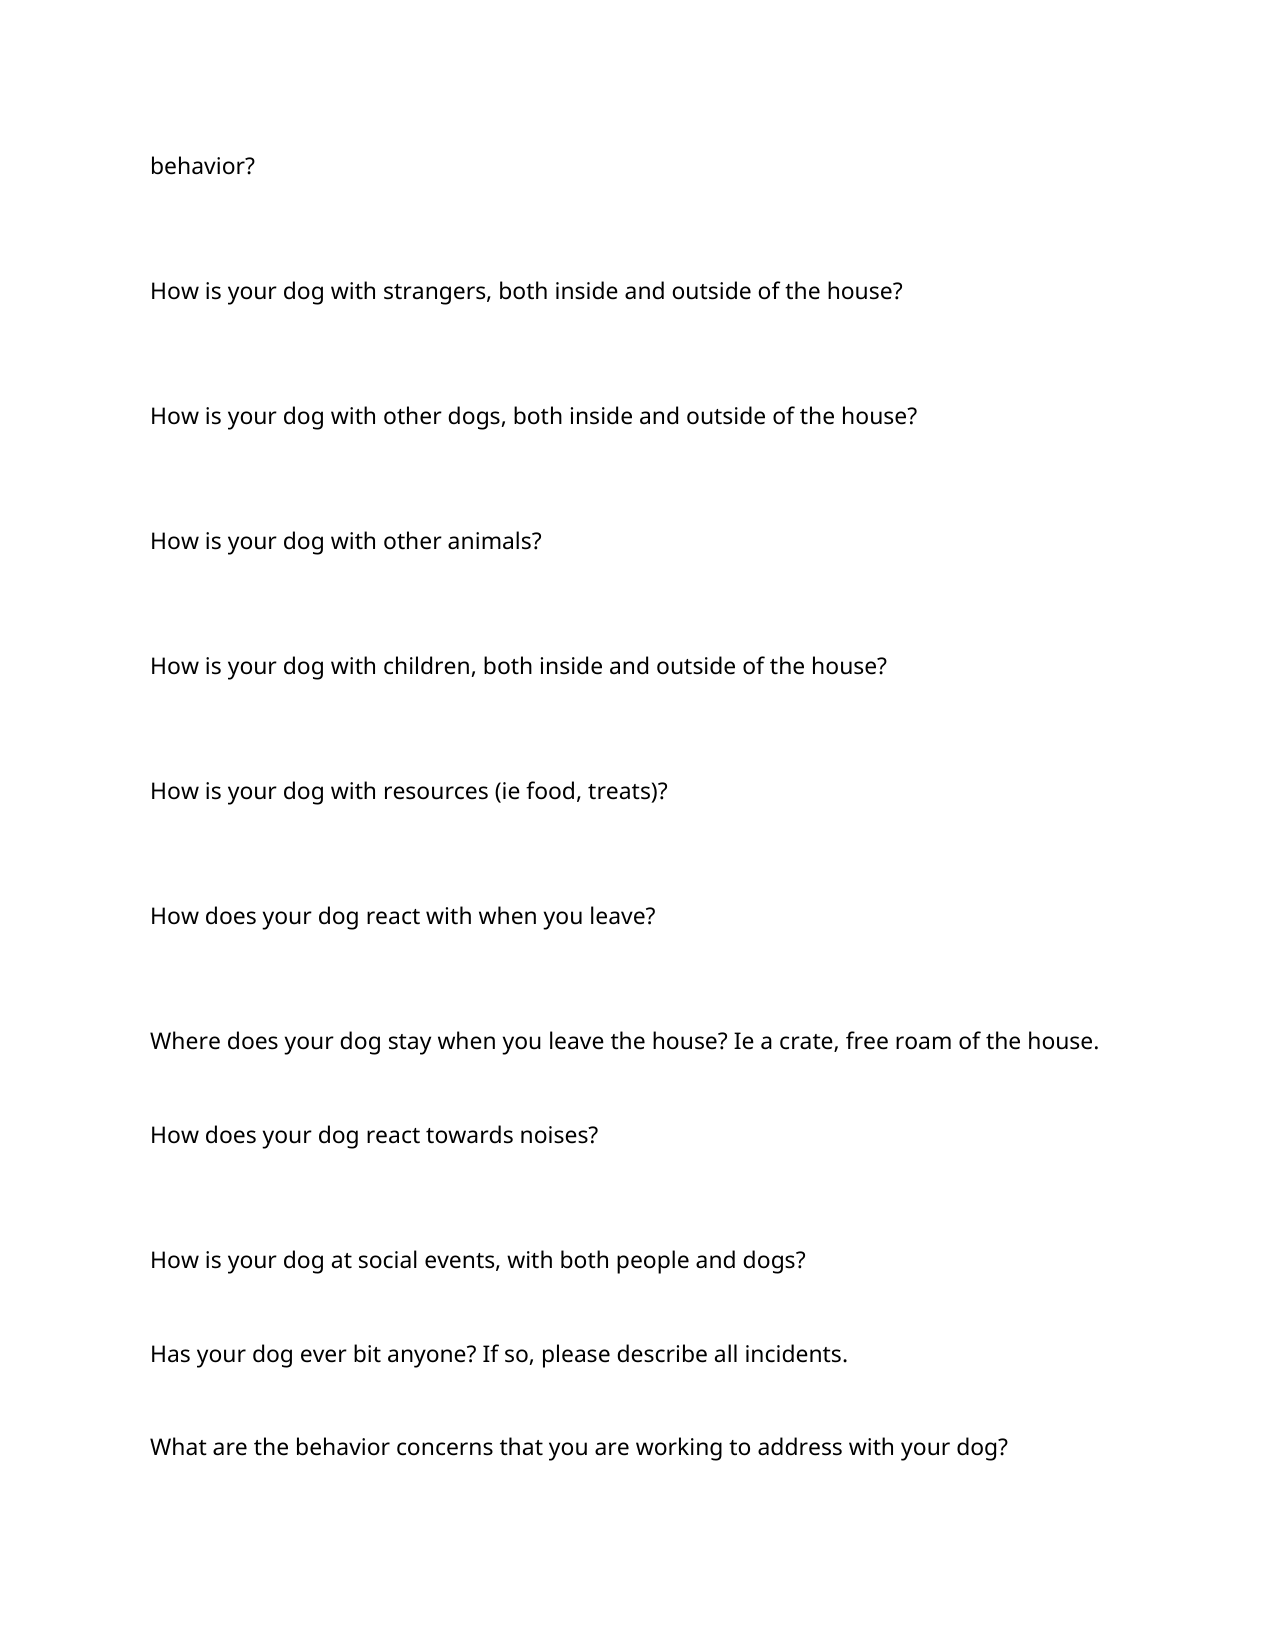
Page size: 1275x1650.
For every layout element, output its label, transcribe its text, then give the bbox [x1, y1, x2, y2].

text How does your dog react towards noises? [150, 1119, 1125, 1150]
text How does your dog react with when you leave? [150, 900, 1125, 931]
text What are the behavior concerns that you are working to address with your dog? [150, 1431, 1125, 1462]
text How is your dog with other dogs, both inside and outside of the house? [150, 400, 1125, 431]
text How is your dog with strangers, both inside and outside of the house? [150, 275, 1125, 306]
text Has your dog ever bit anyone? If so, please describe all incidents. [150, 1337, 1125, 1369]
text How is your dog at social events, with both people and dogs? [150, 1244, 1125, 1275]
text behavior? [150, 150, 1125, 181]
text How is your dog with children, both inside and outside of the house? [150, 650, 1125, 681]
text Where does your dog stay when you leave the house? Ie a crate, free roam of the house. [150, 1025, 1125, 1056]
text How is your dog with resources (ie food, treats)? [150, 775, 1125, 806]
text How is your dog with other animals? [150, 525, 1125, 556]
